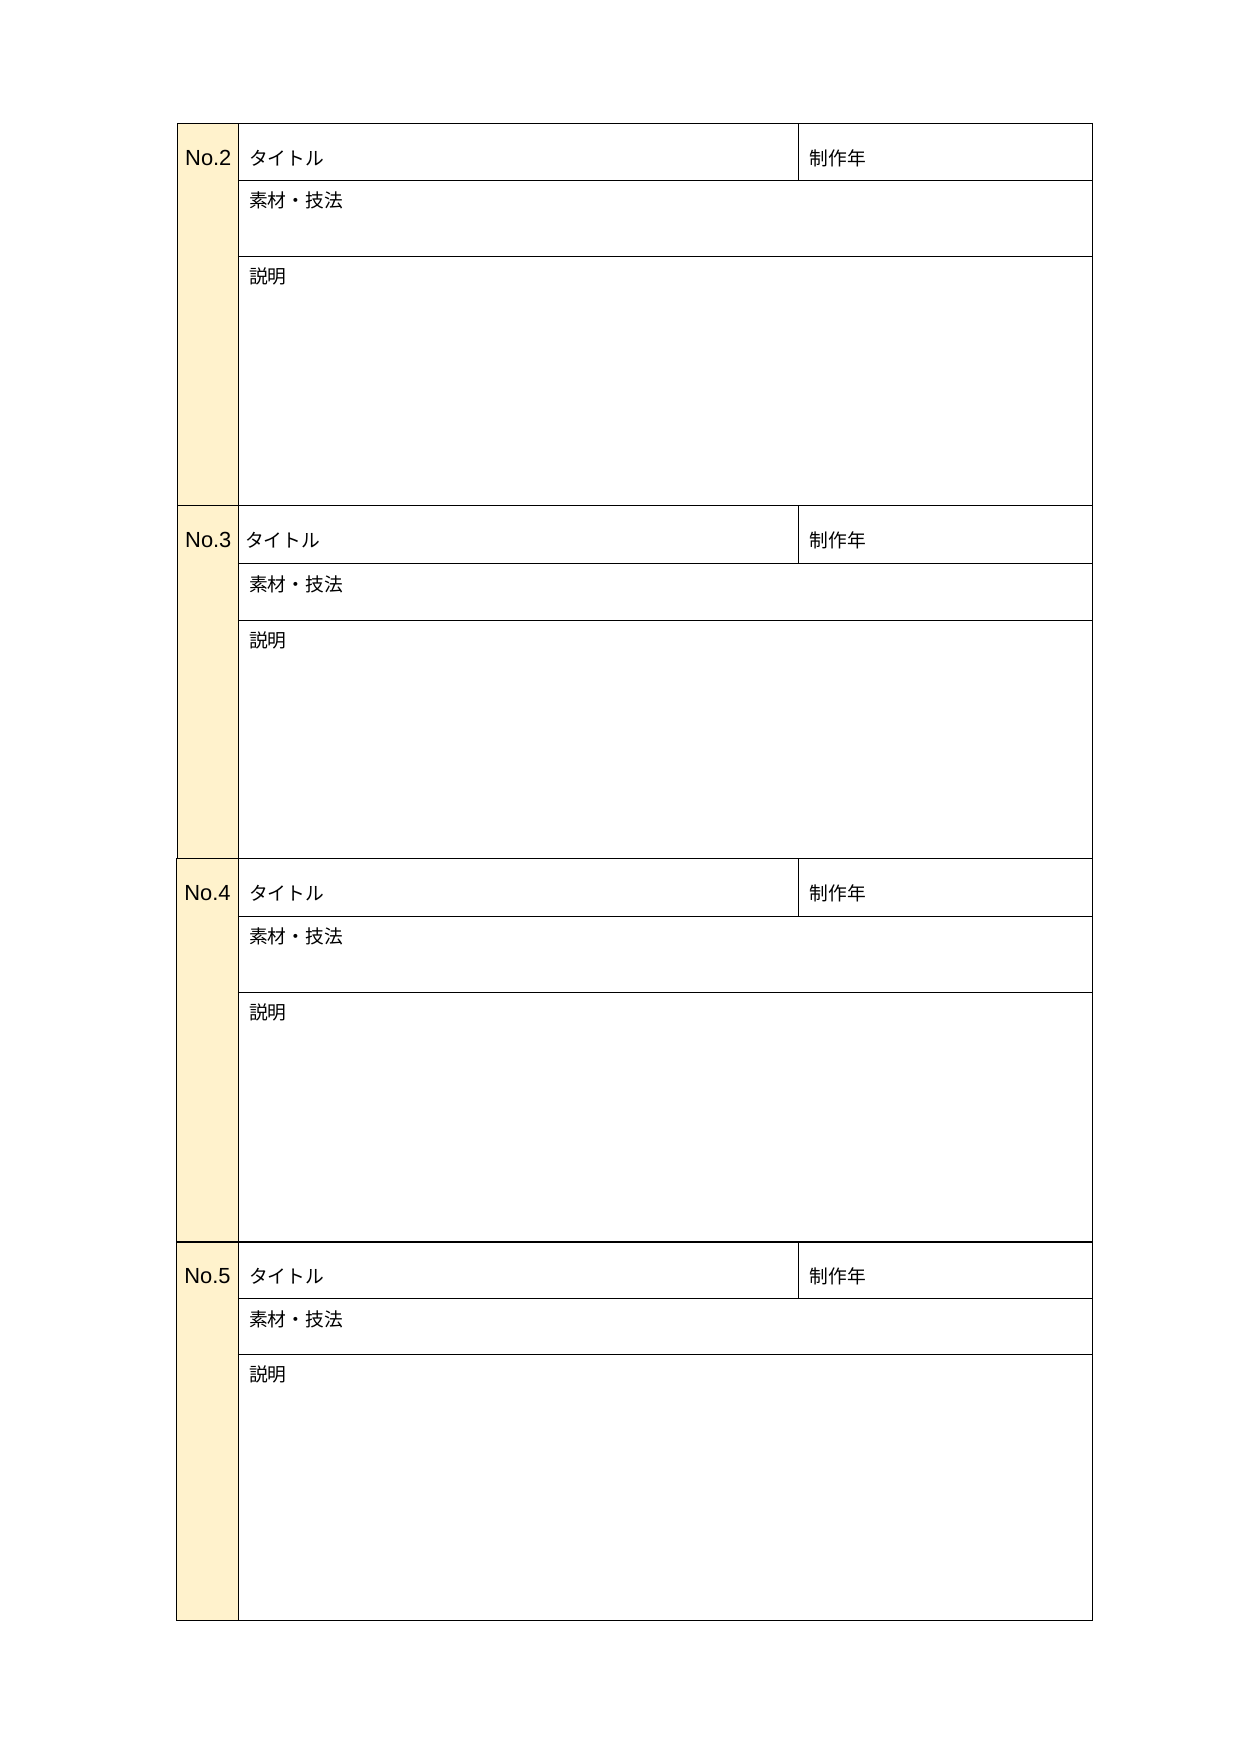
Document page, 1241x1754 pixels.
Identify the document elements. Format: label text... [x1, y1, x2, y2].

table_cell No.5 [177, 1243, 238, 1620]
table_cell タイトル [239, 124, 798, 180]
table_cell No.4 [177, 859, 238, 1241]
table_cell タイトル [239, 1243, 798, 1298]
table_cell タイトル [239, 859, 798, 916]
table_cell No.2 [178, 124, 238, 505]
table_cell タイトル [239, 506, 798, 563]
table_cell 制作年 [799, 124, 1092, 180]
table_cell 制作年 [799, 506, 1092, 563]
table_cell 説明 [239, 621, 1092, 858]
table_cell No.3 [178, 506, 238, 858]
table_cell 素材・技法 [239, 1299, 1092, 1354]
table_cell 制作年 [799, 1243, 1092, 1298]
table_cell 説明 [239, 1355, 1092, 1620]
table_cell 制作年 [799, 859, 1092, 916]
table_cell 素材・技法 [239, 181, 1092, 256]
table_cell 素材・技法 [239, 917, 1092, 992]
table_cell 説明 [239, 257, 1092, 505]
table_cell 素材・技法 [239, 564, 1092, 620]
table_cell 説明 [239, 993, 1092, 1241]
